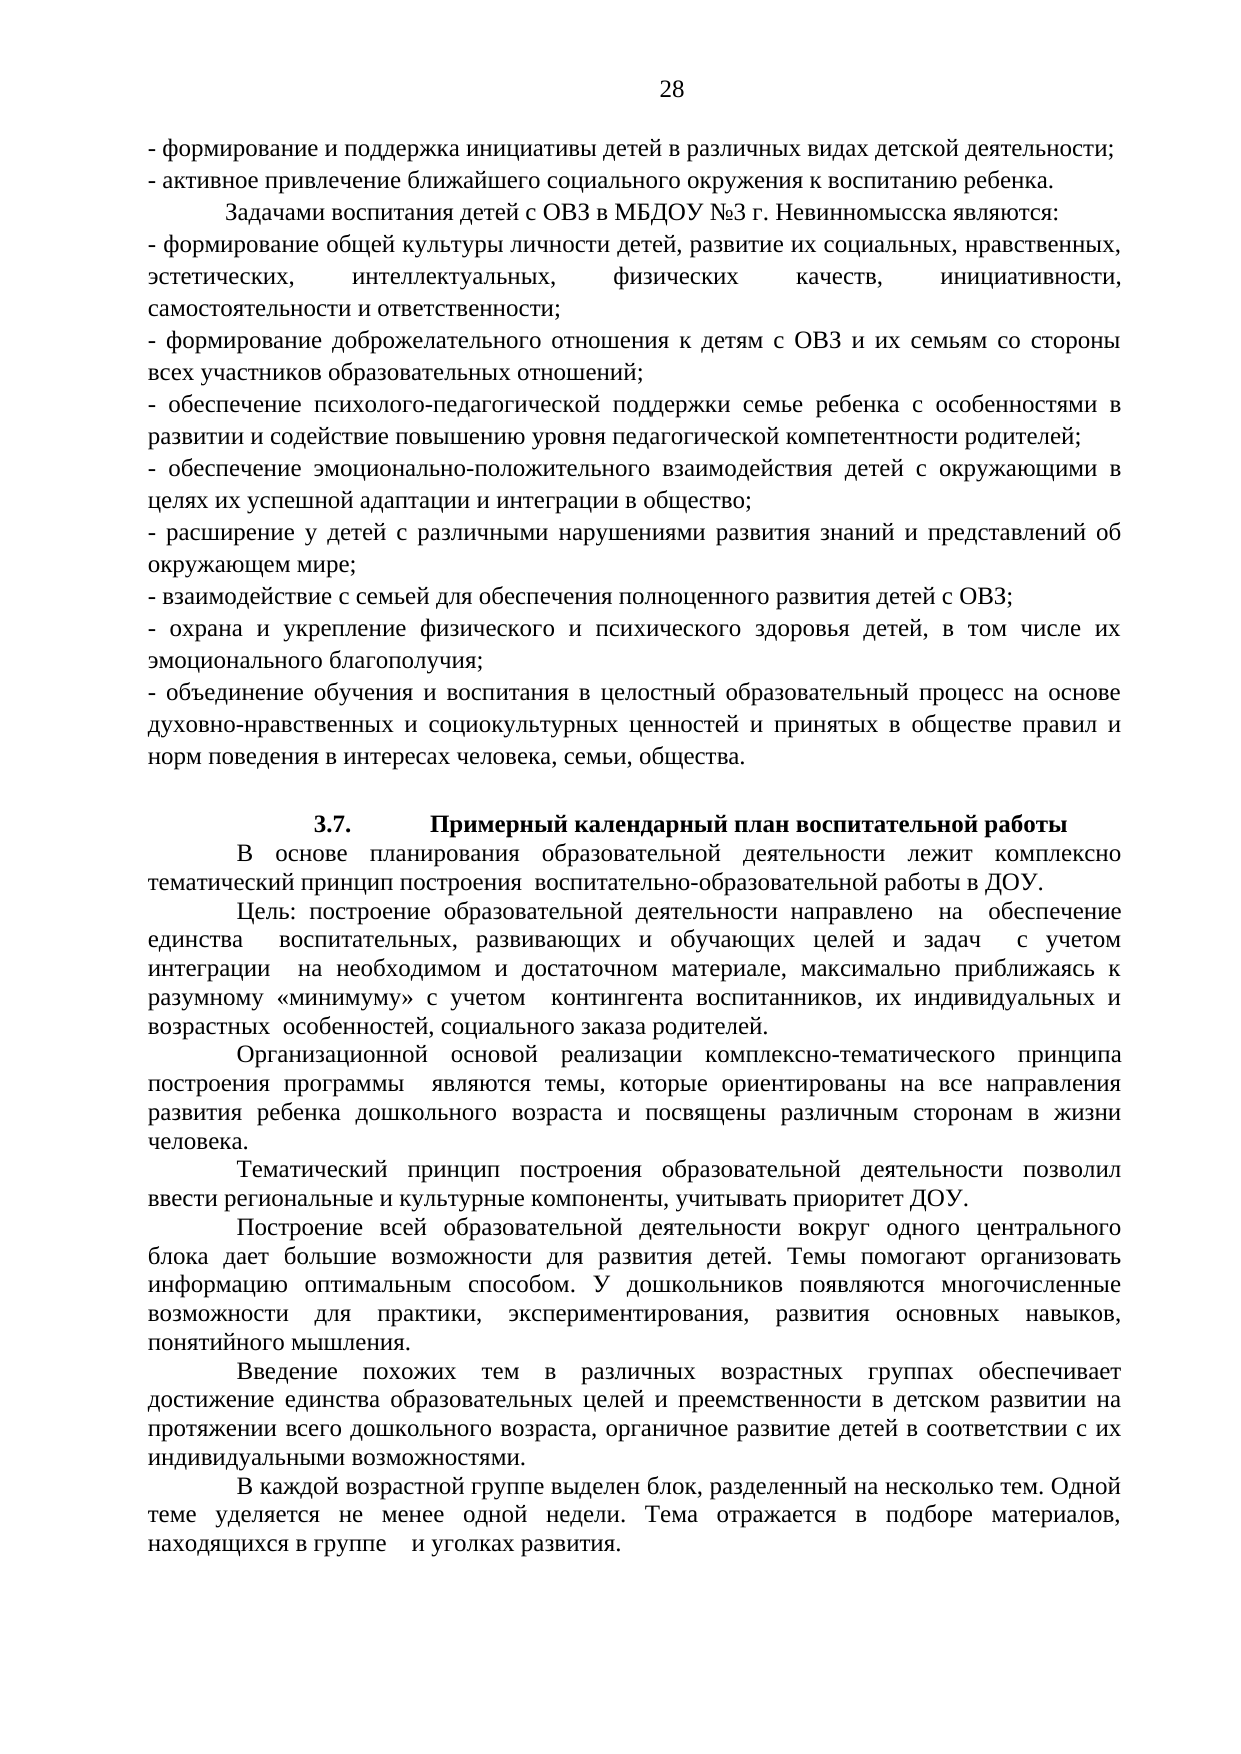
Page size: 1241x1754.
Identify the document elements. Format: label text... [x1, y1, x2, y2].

text - взаимодействие с семьей для обеспечения полноценного развития детей с ОВЗ; [148, 579, 1122, 611]
text Введение похожих тем в различных возрастных группах обеспечивает достижение единства образовательных целей и преемственности в детском развитии на протяжении всего дошкольного возраста, органичное развитие детей в соответствии с их индивидуальными возможностями. [148, 1356, 1122, 1471]
text В каждой возрастной группе выделен блок, разделенный на несколько тем. Одной теме уделяется не менее одной недели. Тема отражается в подборе материалов, находящихся в группе и уголках развития. [148, 1471, 1122, 1557]
text - расширение у детей с различными нарушениями развития знаний и представлений об окружающем мире; [148, 515, 1122, 579]
text - охрана и укрепление физического и психического здоровья детей, в том числе их эмоционального благополучия; [148, 611, 1122, 675]
text - объединение обучения и воспитания в целостный образовательный процесс на основе духовно-нравственных и социокультурных ценностей и принятых в обществе правил и норм поведения в интересах человека, семьи, общества. [148, 675, 1122, 771]
text - активное привлечение ближайшего социального окружения к воспитанию ребенка. [148, 163, 1122, 195]
text - формирование доброжелательного отношения к детям с ОВЗ и их семьям со стороны всех участников образовательных отношений; [148, 323, 1122, 387]
text В основе планирования образовательной деятельности лежит комплексно тематический принцип построения воспитательно-образовательной работы в ДОУ. [148, 838, 1122, 896]
text Задачами воспитания детей с ОВЗ в МБДОУ №3 г. Невинномысска являются: [148, 195, 1122, 227]
list Примерный календарный план воспитательной работы [259, 809, 1122, 838]
text Организационной основой реализации комплексно-тематического принципа построения программы являются темы, которые ориентированы на все направления развития ребенка дошкольного возраста и посвящены различным сторонам в жизни человека. [148, 1039, 1122, 1154]
text Тематический принцип построения образовательной деятельности позволил ввести региональные и культурные компоненты, учитывать приоритет ДОУ. [148, 1154, 1122, 1212]
text Цель: построение образовательной деятельности направлено на обеспечение единства воспитательных, развивающих и обучающих целей и задач с учетом интеграции на необходимом и достаточном материале, максимально приближаясь к разумному «минимуму» с учетом контингента воспитанников, их индивидуальных и возрастных особенностей, социального заказа родителей. [148, 896, 1122, 1039]
text - формирование и поддержка инициативы детей в различных видах детской деятельности; [148, 131, 1122, 163]
text - обеспечение психолого-педагогической поддержки семье ребенка с особенностями в развитии и содействие повышению уровня педагогической компетентности родителей; [148, 387, 1122, 451]
text - обеспечение эмоционально-положительного взаимодействия детей с окружающими в целях их успешной адаптации и интеграции в общество; [148, 451, 1122, 515]
text - формирование общей культуры личности детей, развитие их социальных, нравственных, эстетических, интеллектуальных, физических качеств, инициативности, самостоятельности и ответственности; [148, 227, 1122, 323]
text Построение всей образовательной деятельности вокруг одного центрального блока дает большие возможности для развития детей. Темы помогают организовать информацию оптимальным способом. У дошкольников появляются многочисленные возможности для практики, экспериментирования, развития основных навыков, понятийного мышления. [148, 1212, 1122, 1356]
